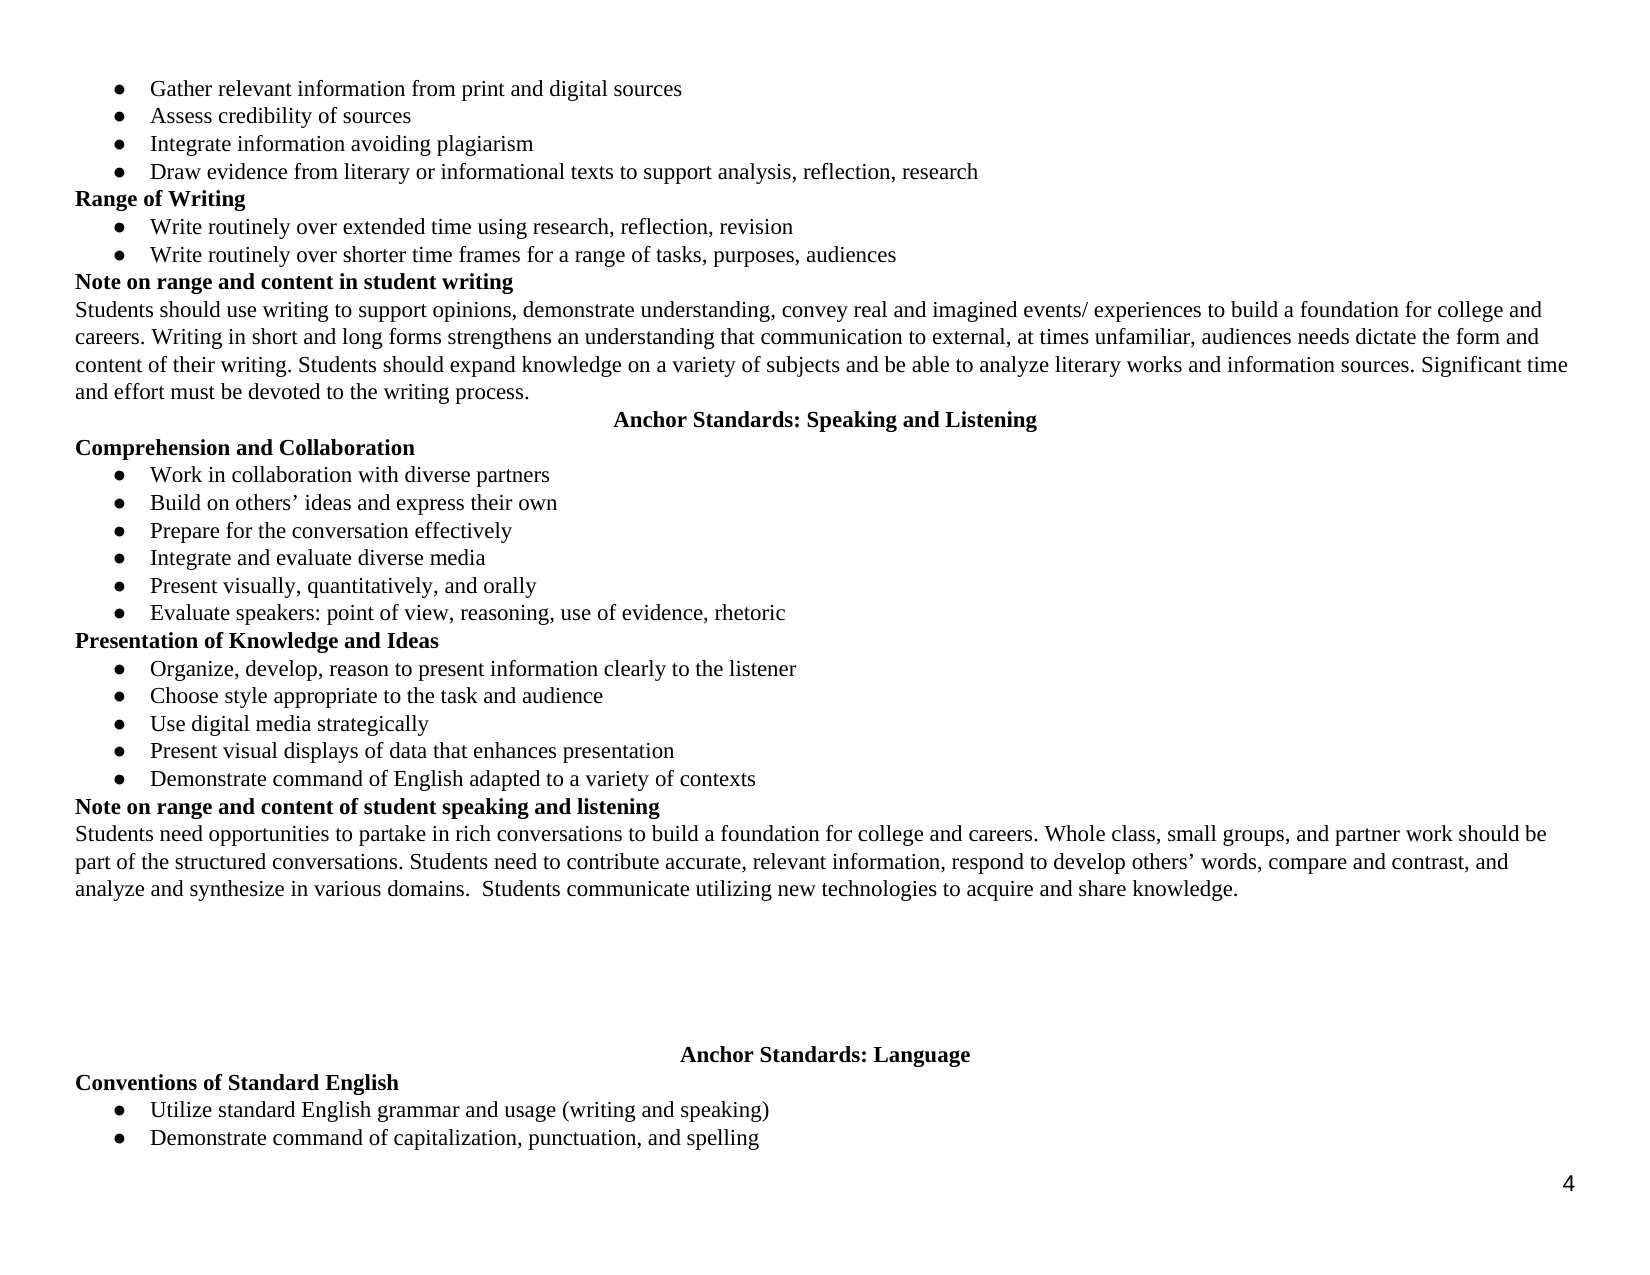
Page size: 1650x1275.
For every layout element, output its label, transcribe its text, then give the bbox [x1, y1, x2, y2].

list Utilize standard English grammar and usage (writing and speaking) [112, 1096, 1575, 1123]
list Evaluate speakers: point of view, reasoning, use of evidence, rhetoric [112, 599, 1575, 626]
list Assess credibility of sources [112, 103, 1575, 129]
list Present visually, quantitatively, and orally [112, 572, 1575, 598]
list Integrate and evaluate diverse media [112, 544, 1575, 571]
list Write routinely over shorter time frames for a range of tasks, purposes, audiences [112, 241, 1575, 267]
list Integrate information avoiding plagiarism [112, 130, 1575, 157]
list Use digital media strategically [112, 710, 1575, 736]
text Conventions of Standard English [75, 1069, 1575, 1095]
text Students should use writing to support opinions, demonstrate understanding, convey real and imagined events/ experiences to build a foundation for college and careers. Writing in short and long forms strengthens an understanding that communication to external, at times unfamiliar, audiences needs dictate the form and content of their writing. Students should expand knowledge on a variety of subjects and be able to analyze literary works and information sources. Significant time and effort must be devoted to the writing process. [75, 296, 1575, 405]
text Note on range and content of student speaking and listening [75, 793, 1575, 819]
list Build on others’ ideas and express their own [112, 489, 1575, 515]
list Organize, develop, reason to present information clearly to the listener [112, 655, 1575, 681]
list Prepare for the conversation effectively [112, 517, 1575, 543]
list Demonstrate command of English adapted to a variety of contexts [112, 765, 1575, 791]
list Gather relevant information from print and digital sources [112, 75, 1575, 101]
list Choose style appropriate to the task and audience [112, 682, 1575, 709]
list Work in collaboration with diverse partners [112, 461, 1575, 488]
text Comprehension and Collaboration [75, 434, 1575, 460]
text Anchor Standards: Language [75, 1041, 1575, 1067]
text Note on range and content in student writing [75, 268, 1575, 294]
list Write routinely over extended time using research, reflection, revision [112, 213, 1575, 239]
text Students need opportunities to partake in rich conversations to build a foundation for college and careers. Whole class, small groups, and partner work should be part of the structured conversations. Students need to contribute accurate, relevant information, respond to develop others’ words, compare and contrast, and analyze and synthesize in various domains. Students communicate utilizing new technologies to acquire and share knowledge. [75, 820, 1575, 902]
text Presentation of Knowledge and Ideas [75, 627, 1575, 653]
text Anchor Standards: Speaking and Listening [75, 406, 1575, 433]
list Draw evidence from literary or informational texts to support analysis, reflection, research [112, 158, 1575, 184]
list Present visual displays of data that enhances presentation [112, 737, 1575, 764]
list Demonstrate command of capitalization, punctuation, and spelling [112, 1124, 1575, 1150]
text Range of Writing [75, 185, 1575, 212]
